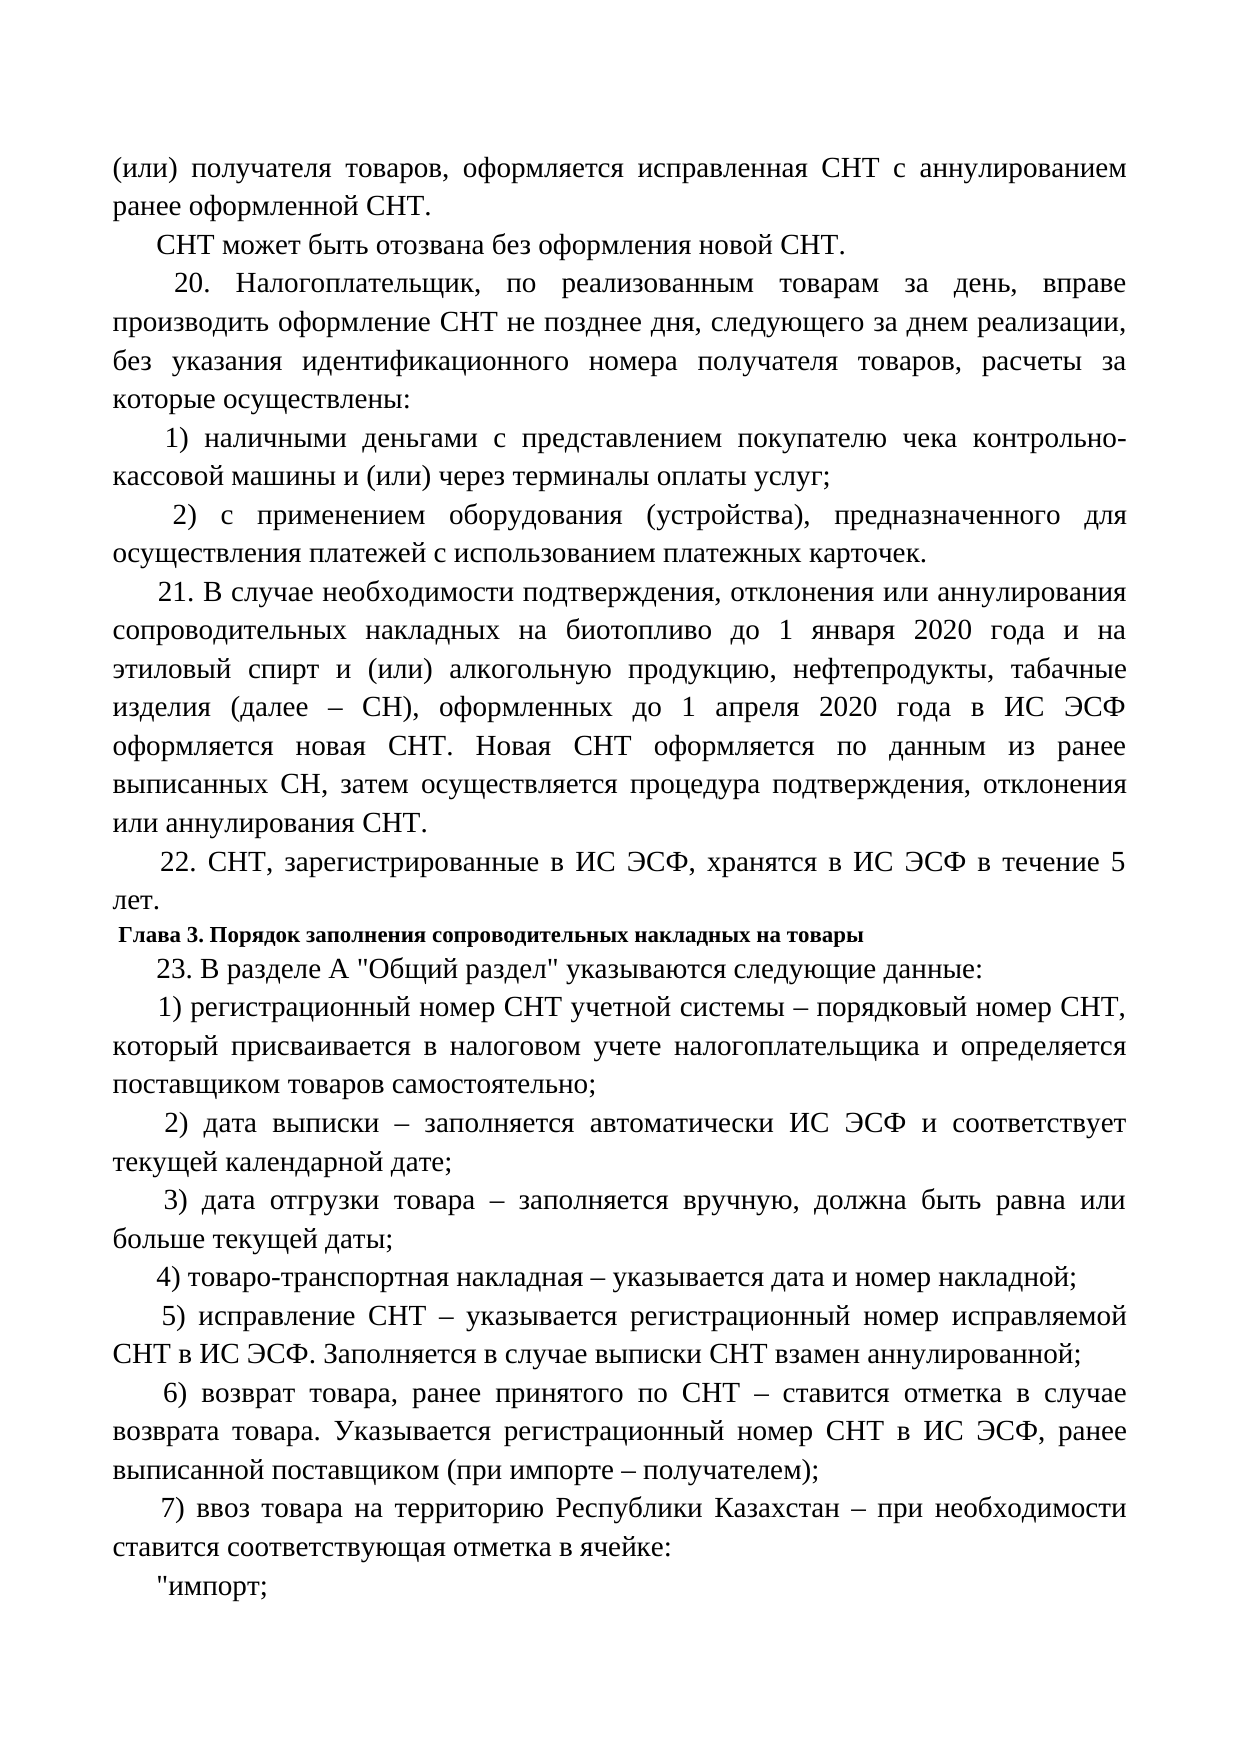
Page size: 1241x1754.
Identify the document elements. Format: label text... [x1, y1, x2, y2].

text 22. СНТ, зарегистрированные в ИС ЭСФ, хранятся в ИС ЭСФ в течение 5 лет. [112, 844, 1128, 916]
text 7) ввоз товара на территорию Республики Казахстан – при необходимости ставится соответствующая отметка в ячейке: [112, 1491, 1128, 1563]
text 1) регистрационный номер СНТ учетной системы – порядковый номер СНТ, который присваивается в налоговом учете налогоплательщика и определяется поставщиком товаров самостоятельно; [112, 989, 1128, 1100]
text 2) с применением оборудования (устройства), предназначенного для осуществления платежей с использованием платежных карточек. [112, 497, 1128, 569]
text 21. В случае необходимости подтверждения, отклонения или аннулирования сопроводительных накладных на биотопливо до 1 января 2020 года и на этиловый спирт и (или) алкогольную продукцию, нефтепродукты, табачные изделия (далее – СН), оформленных до 1 апреля 2020 года в ИС ЭСФ оформляется новая СНТ. Новая СНТ оформляется по данным из ранее выписанных СН, затем осуществляется процедура подтверждения, отклонения или аннулирования СНТ. [112, 574, 1128, 839]
text "импорт; [112, 1568, 1128, 1601]
text СНТ может быть отозвана без оформления новой СНТ. [112, 227, 1128, 261]
text 5) исправление СНТ – указывается регистрационный номер исправляемой СНТ в ИС ЭСФ. Заполняется в случае выписки СНТ взамен аннулированной; [112, 1298, 1128, 1370]
text Глава 3. Порядок заполнения сопроводительных накладных на товары [112, 921, 1128, 947]
text 23. В разделе А "Общий раздел" указываются следующие данные: [112, 951, 1128, 984]
text 2) дата выписки – заполняется автоматически ИС ЭСФ и соответствует текущей календарной дате; [112, 1105, 1128, 1177]
text 1) наличными деньгами с представлением покупателю чека контрольно-кассовой машины и (или) через терминалы оплаты услуг; [112, 420, 1128, 492]
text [112, 150, 1128, 222]
text 20. Налогоплательщик, по реализованным товарам за день, вправе производить оформление СНТ не позднее дня, следующего за днем реализации, без указания идентификационного номера получателя товаров, расчеты за которые осуществлены: [112, 266, 1128, 415]
text 3) дата отгрузки товара – заполняется вручную, должна быть равна или больше текущей даты; [112, 1182, 1128, 1254]
text 4) товаро-транспортная накладная – указывается дата и номер накладной; [112, 1259, 1128, 1293]
text 6) возврат товара, ранее принятого по СНТ – ставится отметка в случае возврата товара. Указывается регистрационный номер СНТ в ИС ЭСФ, ранее выписанной поставщиком (при импорте – получателем); [112, 1375, 1128, 1486]
